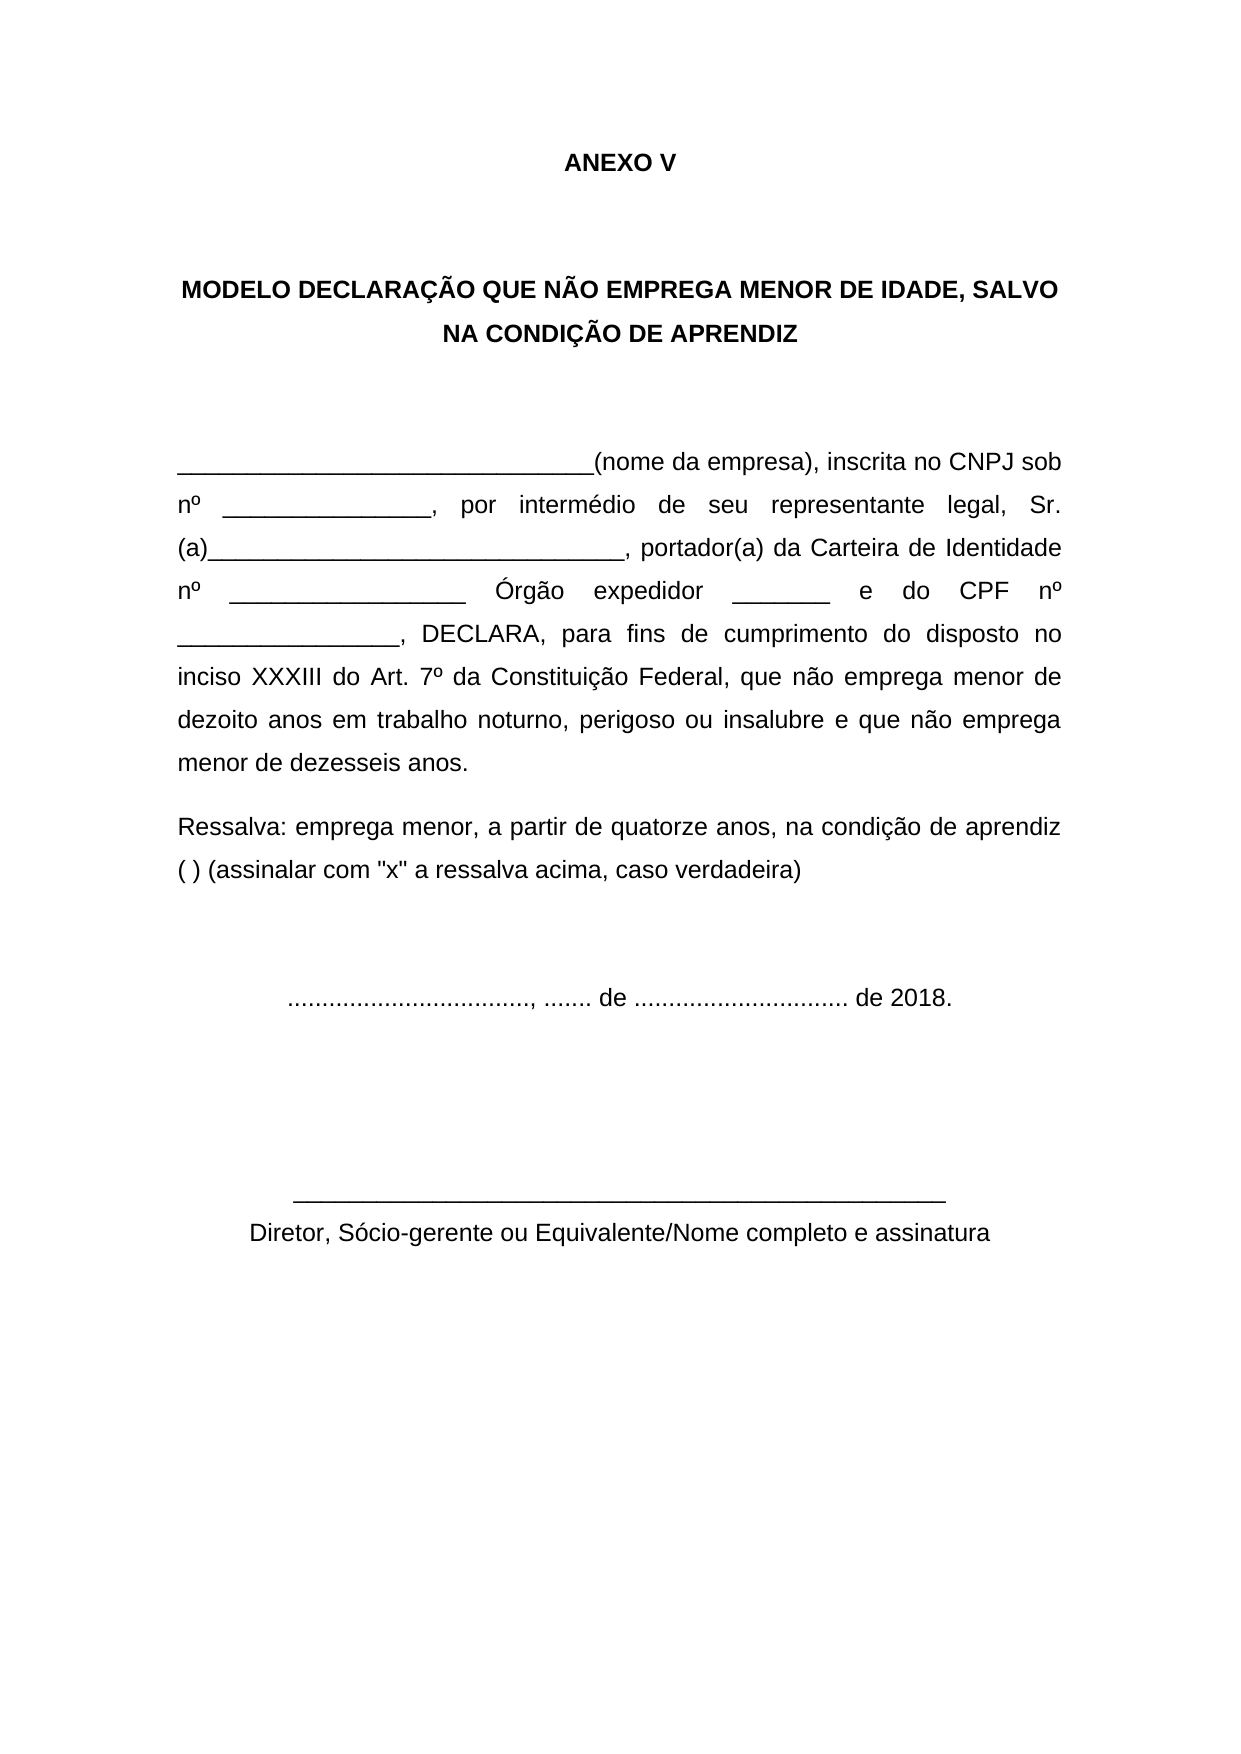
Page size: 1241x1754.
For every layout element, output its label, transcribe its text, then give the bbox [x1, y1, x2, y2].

text MODELO DECLARAÇÃO QUE NÃO EMPREGA MENOR DE IDADE, SALVO NA CONDIÇÃO DE APRENDIZ [177, 276, 1063, 347]
text Diretor, Sócio-gerente ou Equivalente/Nome completo e assinatura [177, 1218, 1063, 1247]
text Ressalva: emprega menor, a partir de quatorze anos, na condição de aprendiz ( ) (assinalar com "x" a ressalva acima, caso verdadeira) [177, 812, 1063, 884]
text ANEXO V [177, 148, 1063, 176]
text _______________________________________________ [177, 1175, 1063, 1204]
text ..................................., ....... de ............................... de 2018. [177, 983, 1063, 1012]
text ______________________________(nome da empresa), inscrita no CNPJ sob nº _______________, por intermédio de seu representante legal, Sr.(a)______________________________, portador(a) da Carteira de Identidade nº _________________ Órgão expedidor _______ e do CPF nº ________________, DECLARA, para fins de cumprimento do disposto no inciso XXXIII do Art. 7º da Constituição Federal, que não emprega menor de dezoito anos em trabalho noturno, perigoso ou insalubre e que não emprega menor de dezesseis anos. [177, 447, 1063, 777]
